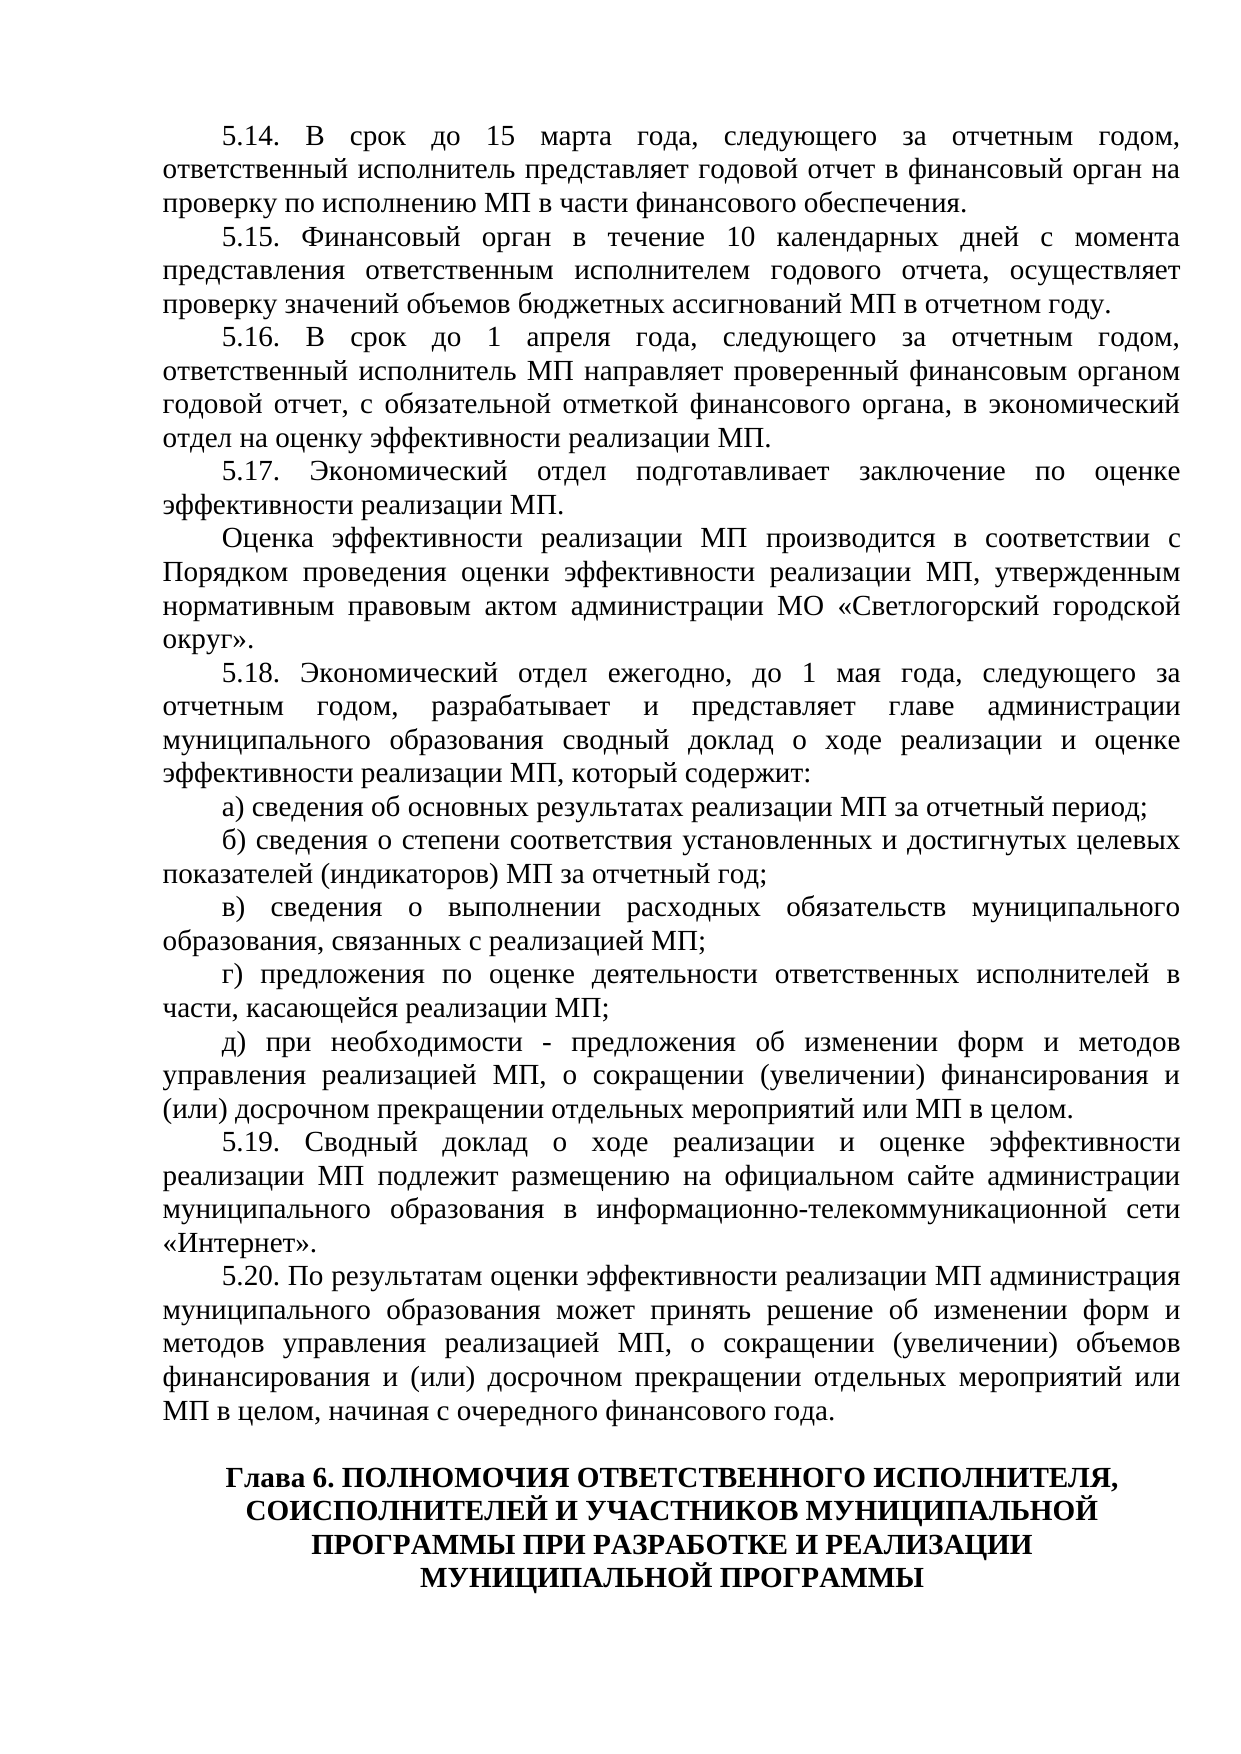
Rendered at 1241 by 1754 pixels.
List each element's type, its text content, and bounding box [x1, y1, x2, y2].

text Оценка эффективности реализации МП производится в соответствии с Порядком проведения оценки эффективности реализации МП, утвержденным нормативным правовым актом администрации МО «Светлогорский городской округ». [162, 521, 1181, 655]
text 5.18. Экономический отдел ежегодно, до 1 мая года, следующего за отчетным годом, разрабатывает и представляет главе администрации муниципального образования сводный доклад о ходе реализации и оценке эффективности реализации МП, который содержит: [162, 655, 1181, 789]
text в) сведения о выполнении расходных обязательств муниципального образования, связанных с реализацией МП; [162, 889, 1181, 957]
text 5.14. В срок до 15 марта года, следующего за отчетным годом, ответственный исполнитель представляет годовой отчет в финансовый орган на проверку по исполнению МП в части финансового обеспечения. [162, 118, 1181, 219]
text 5.15. Финансовый орган в течение 10 календарных дней с момента представления ответственным исполнителем годового отчета, осуществляет проверку значений объемов бюджетных ассигнований МП в отчетном году. [162, 219, 1181, 319]
text д) при необходимости - предложения об изменении форм и методов управления реализацией МП, о сокращении (увеличении) финансирования и (или) досрочном прекращении отдельных мероприятий или МП в целом. [162, 1024, 1181, 1124]
text 5.17. Экономический отдел подготавливает заключение по оценке эффективности реализации МП. [162, 453, 1181, 521]
text Глава 6. ПОЛНОМОЧИЯ ОТВЕТСТВЕННОГО ИСПОЛНИТЕЛЯ, [162, 1460, 1181, 1493]
text г) предложения по оценке деятельности ответственных исполнителей в части, касающейся реализации МП; [162, 957, 1181, 1024]
text б) сведения о степени соответствия установленных и достигнутых целевых показателей (индикаторов) МП за отчетный год; [162, 822, 1181, 889]
text а) сведения об основных результатах реализации МП за отчетный период; [162, 789, 1181, 822]
text 5.20. По результатам оценки эффективности реализации МП администрация муниципального образования может принять решение об изменении форм и методов управления реализацией МП, о сокращении (увеличении) объемов финансирования и (или) досрочном прекращении отдельных мероприятий или МП в целом, начиная с очередного финансового года. [162, 1258, 1181, 1426]
text 5.19. Сводный доклад о ходе реализации и оценке эффективности реализации МП подлежит размещению на официальном сайте администрации муниципального образования в информационно-телекоммуникационной сети «Интернет». [162, 1124, 1181, 1258]
text 5.16. В срок до 1 апреля года, следующего за отчетным годом, ответственный исполнитель МП направляет проверенный финансовым органом годовой отчет, с обязательной отметкой финансового органа, в экономический отдел на оценку эффективности реализации МП. [162, 319, 1181, 453]
text СОИСПОЛНИТЕЛЕЙ И УЧАСТНИКОВ МУНИЦИПАЛЬНОЙ ПРОГРАММЫ ПРИ РАЗРАБОТКЕ И РЕАЛИЗАЦИИ МУНИЦИПАЛЬНОЙ ПРОГРАММЫ [162, 1493, 1181, 1594]
